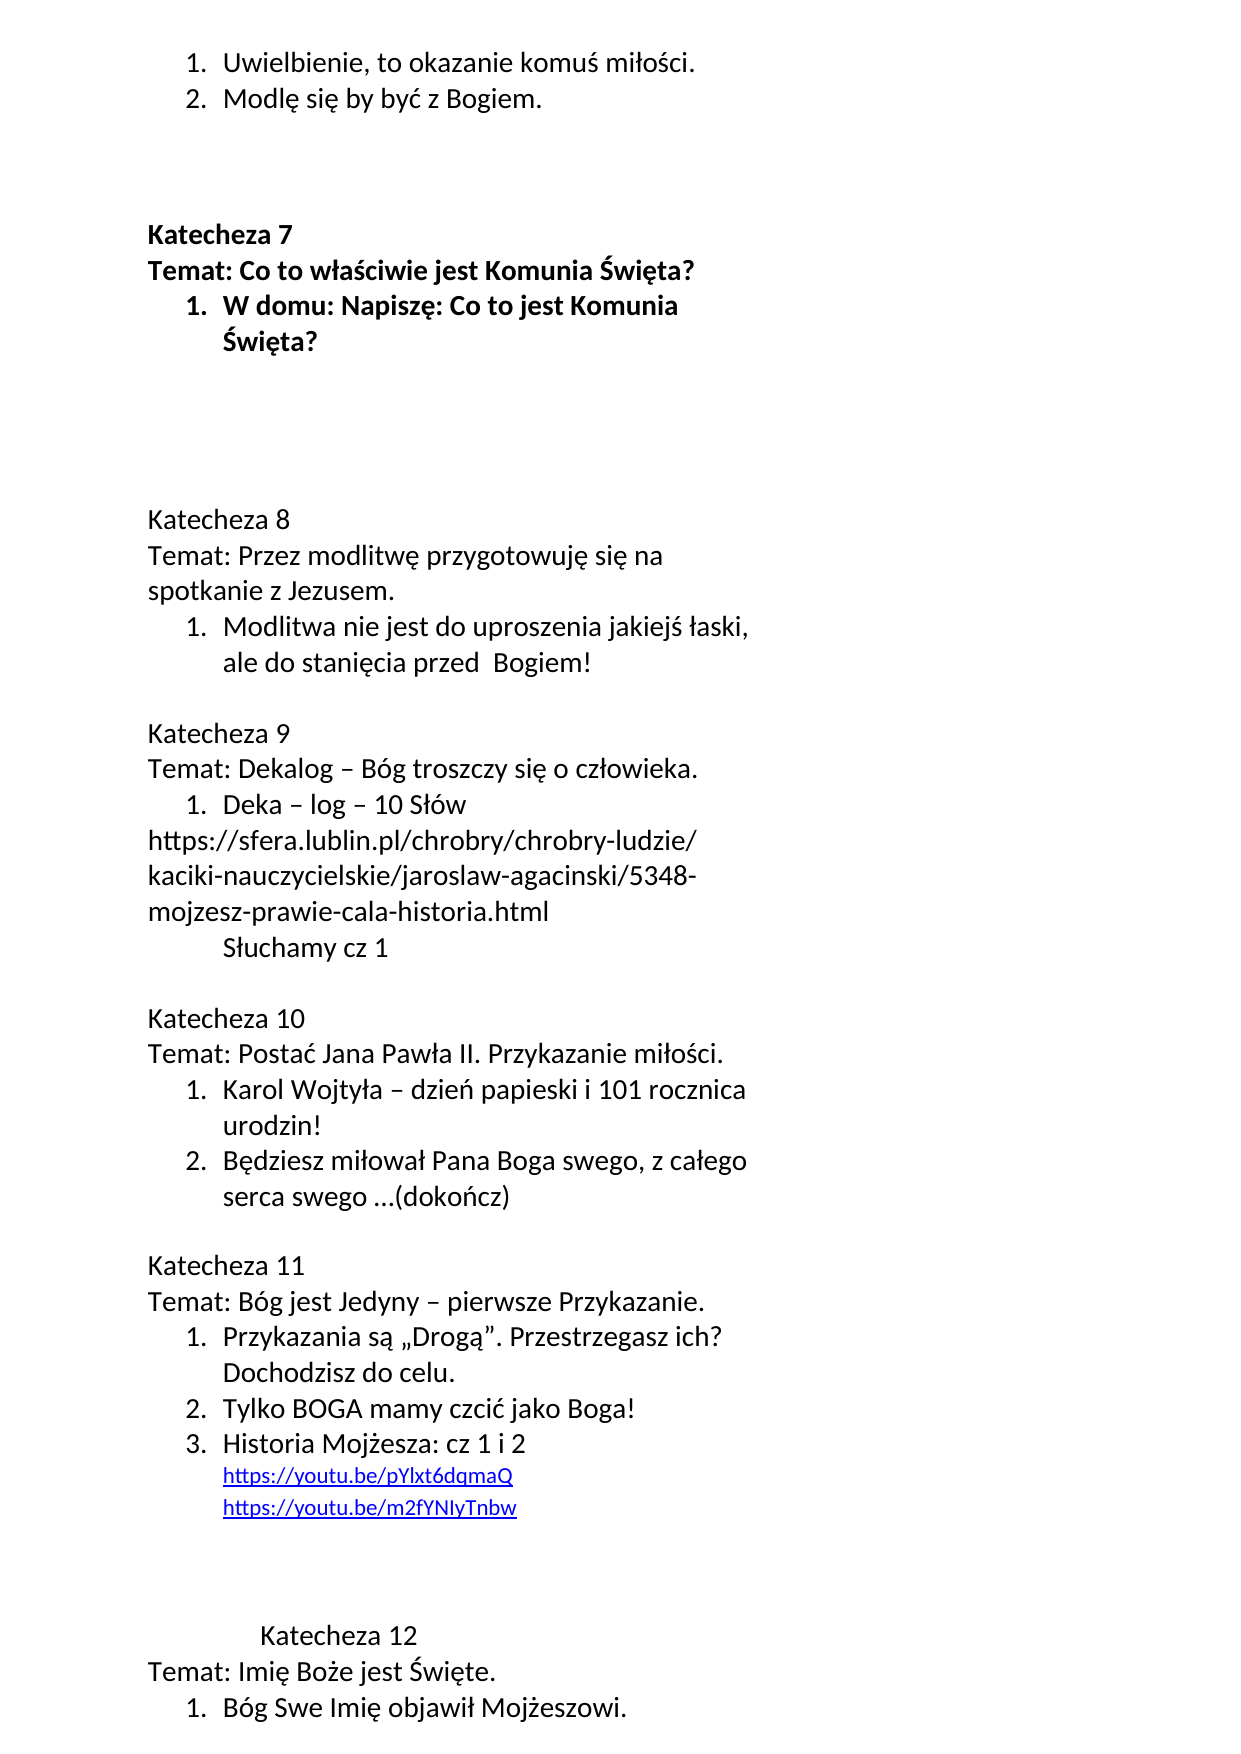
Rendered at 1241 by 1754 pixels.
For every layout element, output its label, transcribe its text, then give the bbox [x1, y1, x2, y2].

list W domu: Napiszę: Co to jest Komunia Święta? [185, 287, 768, 359]
list Modlę się by być z Bogiem. [185, 80, 768, 116]
list Modlitwa nie jest do uproszenia jakiejś łaski, ale do stanięcia przed Bogiem! [185, 608, 768, 679]
list Bóg Swe Imię objawił Mojżeszowi. [185, 1689, 768, 1724]
text Słuchamy cz 1 [223, 929, 768, 964]
list Karol Wojtyła – dzień papieski i 101 rocznica urodzin! [185, 1071, 768, 1142]
list Deka – log – 10 Słów [185, 786, 768, 822]
text https://sfera.lublin.pl/chrobry/chrobry-ludzie/kaciki-nauczycielskie/jaroslaw-agacinski/5348-mojzesz-prawie-cala-historia.html [148, 822, 768, 929]
text Katecheza 11 [148, 1247, 768, 1283]
text Katecheza 10 [148, 1000, 768, 1036]
list Przykazania są „Drogą”. Przestrzegasz ich? Dochodzisz do celu. [185, 1318, 768, 1390]
text Temat: Bóg jest Jedyny – pierwsze Przykazanie. [148, 1283, 768, 1318]
text Katecheza 9 [148, 715, 768, 751]
text Temat: Co to właściwie jest Komunia Święta? [148, 252, 768, 287]
list Historia Mojżesza: cz 1 i 2 [185, 1425, 768, 1461]
text Temat: Imię Boże jest Święte. [148, 1653, 768, 1689]
text Katecheza 12 [260, 1617, 768, 1653]
text Temat: Przez modlitwę przygotowuję się na spotkanie z Jezusem. [148, 537, 768, 608]
text Katecheza 7 [148, 216, 768, 252]
text Temat: Postać Jana Pawła II. Przykazanie miłości. [148, 1036, 768, 1071]
text Temat: Dekalog – Bóg troszczy się o człowieka. [148, 751, 768, 786]
list Uwielbienie, to okazanie komuś miłości. [185, 44, 768, 80]
list Tylko BOGA mamy czcić jako Boga! [185, 1390, 768, 1425]
list Będziesz miłował Pana Boga swego, z całego serca swego …(dokończ) [185, 1142, 768, 1214]
text Katecheza 8 [148, 501, 768, 537]
list https://youtu.be/m2fYNIyTnbw [223, 1493, 768, 1521]
list https://youtu.be/pYlxt6dqmaQ [223, 1461, 768, 1489]
